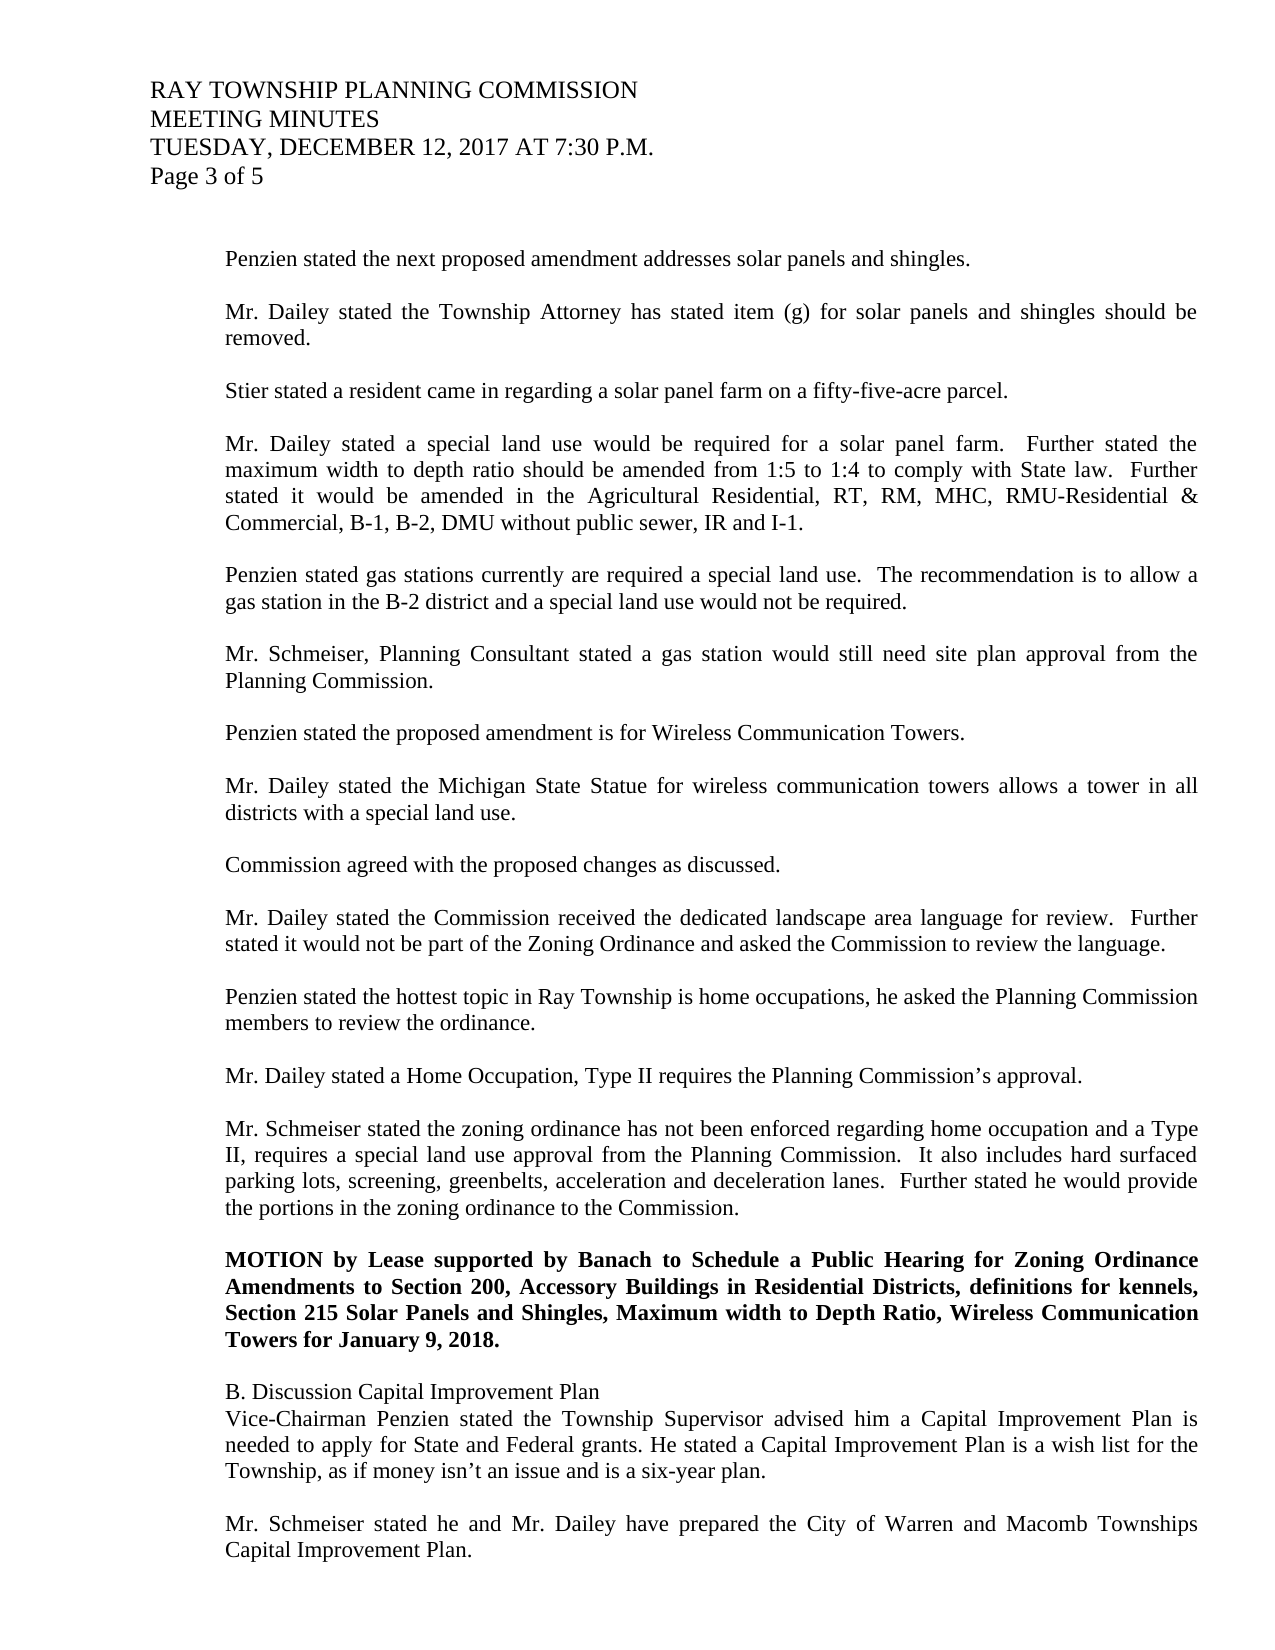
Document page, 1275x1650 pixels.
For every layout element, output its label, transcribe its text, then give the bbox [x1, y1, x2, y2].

text Penzien stated the next proposed amendment addresses solar panels and shingles. [150, 245, 1200, 271]
text Commission agreed with the proposed changes as discussed. [150, 851, 1200, 878]
text Mr. Dailey stated a Home Occupation, Type II requires the Planning Commission’s approval. [150, 1062, 1200, 1088]
text Vice-Chairman Penzien stated the Township Supervisor advised him a Capital Improvement Plan is needed to apply for State and Federal grants. He stated a Capital Improvement Plan is a wish list for the Township, as if money isn’t an issue and is a six-year plan. [150, 1405, 1200, 1484]
text MOTION by Lease supported by Banach to Schedule a Public Hearing for Zoning Ordinance Amendments to Section 200, Accessory Buildings in Residential Districts, definitions for kennels, Section 215 Solar Panels and Shingles, Maximum width to Depth Ratio, Wireless Communication Towers for January 9, 2018. [150, 1247, 1200, 1352]
text Mr. Schmeiser stated the zoning ordinance has not been enforced regarding home occupation and a Type II, requires a special land use approval from the Planning Commission. It also includes hard surfaced parking lots, screening, greenbelts, acceleration and deceleration lanes. Further stated he would provide the portions in the zoning ordinance to the Commission. [150, 1115, 1200, 1220]
text Mr. Dailey stated a special land use would be required for a solar panel farm. Further stated the maximum width to depth ratio should be amended from 1:5 to 1:4 to comply with State law. Further stated it would be amended in the Agricultural Residential, RT, RM, MHC, RMU-Residential & Commercial, B-1, B-2, DMU without public sewer, IR and I-1. [150, 429, 1200, 535]
text Mr. Dailey stated the Township Attorney has stated item (g) for solar panels and shingles should be removed. [150, 298, 1200, 351]
text Stier stated a resident came in regarding a solar panel farm on a fifty-five-acre parcel. [150, 377, 1200, 403]
text Penzien stated gas stations currently are required a special land use. The recommendation is to allow a gas station in the B-2 district and a special land use would not be required. [150, 561, 1200, 614]
text Mr. Schmeiser, Planning Consultant stated a gas station would still need site plan approval from the Planning Commission. [150, 640, 1200, 693]
text B. Discussion Capital Improvement Plan [150, 1378, 1200, 1405]
text Penzien stated the hottest topic in Ray Township is home occupations, he asked the Planning Commission members to review the ordinance. [150, 983, 1200, 1036]
text Mr. Schmeiser stated he and Mr. Dailey have prepared the City of Warren and Macomb Townships Capital Improvement Plan. [150, 1510, 1200, 1563]
text Mr. Dailey stated the Michigan State Statue for wireless communication towers allows a tower in all districts with a special land use. [150, 772, 1200, 825]
text Mr. Dailey stated the Commission received the dedicated landscape area language for review. Further stated it would not be part of the Zoning Ordinance and asked the Commission to review the language. [150, 904, 1200, 957]
text Penzien stated the proposed amendment is for Wireless Communication Towers. [150, 719, 1200, 746]
